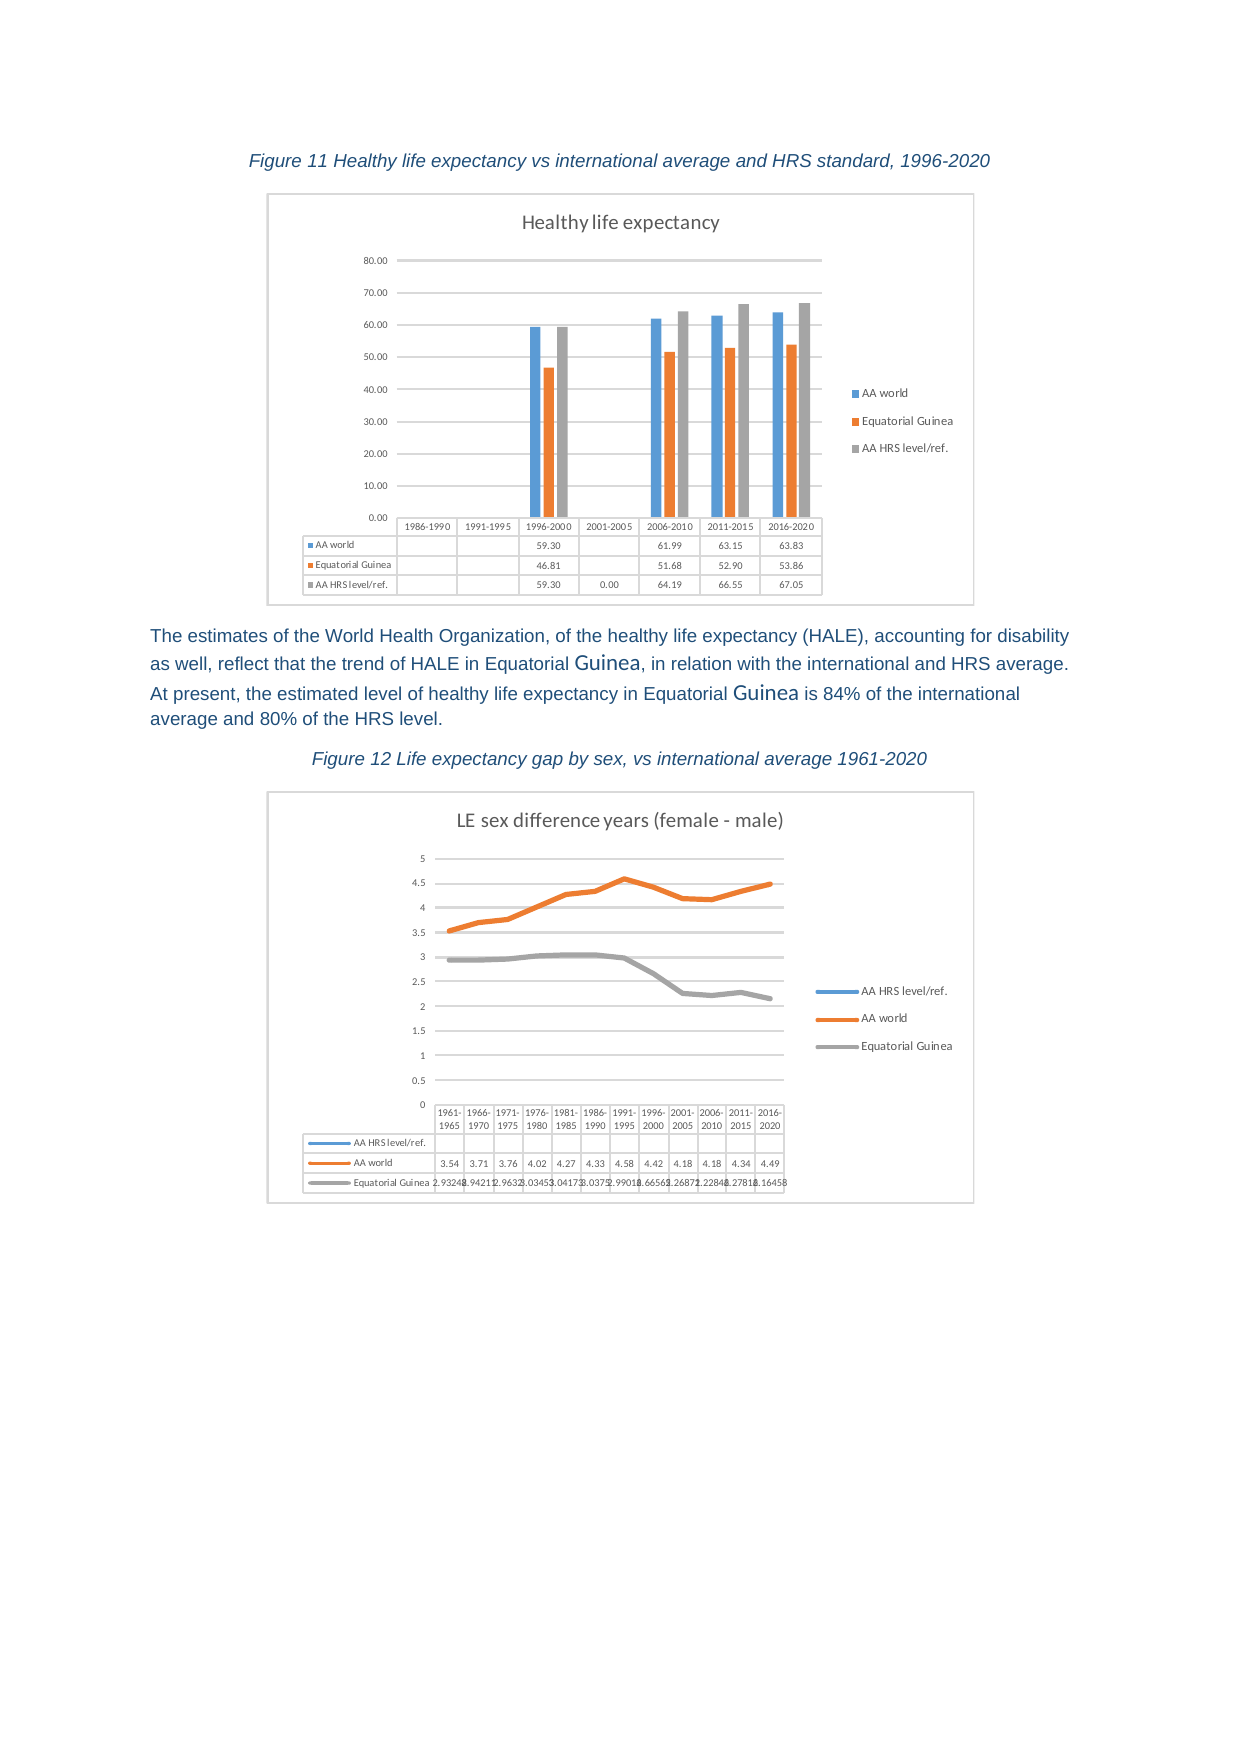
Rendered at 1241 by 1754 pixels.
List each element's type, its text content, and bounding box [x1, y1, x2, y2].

text Figure 12 Life expectancy gap by sex, vs international average 1961-2020 [150, 748, 1090, 769]
text The estimates of the World Health Organization, of the healthy life expectancy (HALE), accounting for disability as well, reflect that the trend of HALE in Equatorial Guinea, in relation with the international and HRS average. At present, the estimated level of healthy life expectancy in Equatorial Guinea is 84% of the international average and 80% of the HRS level. [150, 624, 1090, 729]
text Figure 11 Healthy life expectancy vs international average and HRS standard, 1996-2020 [150, 150, 1090, 172]
